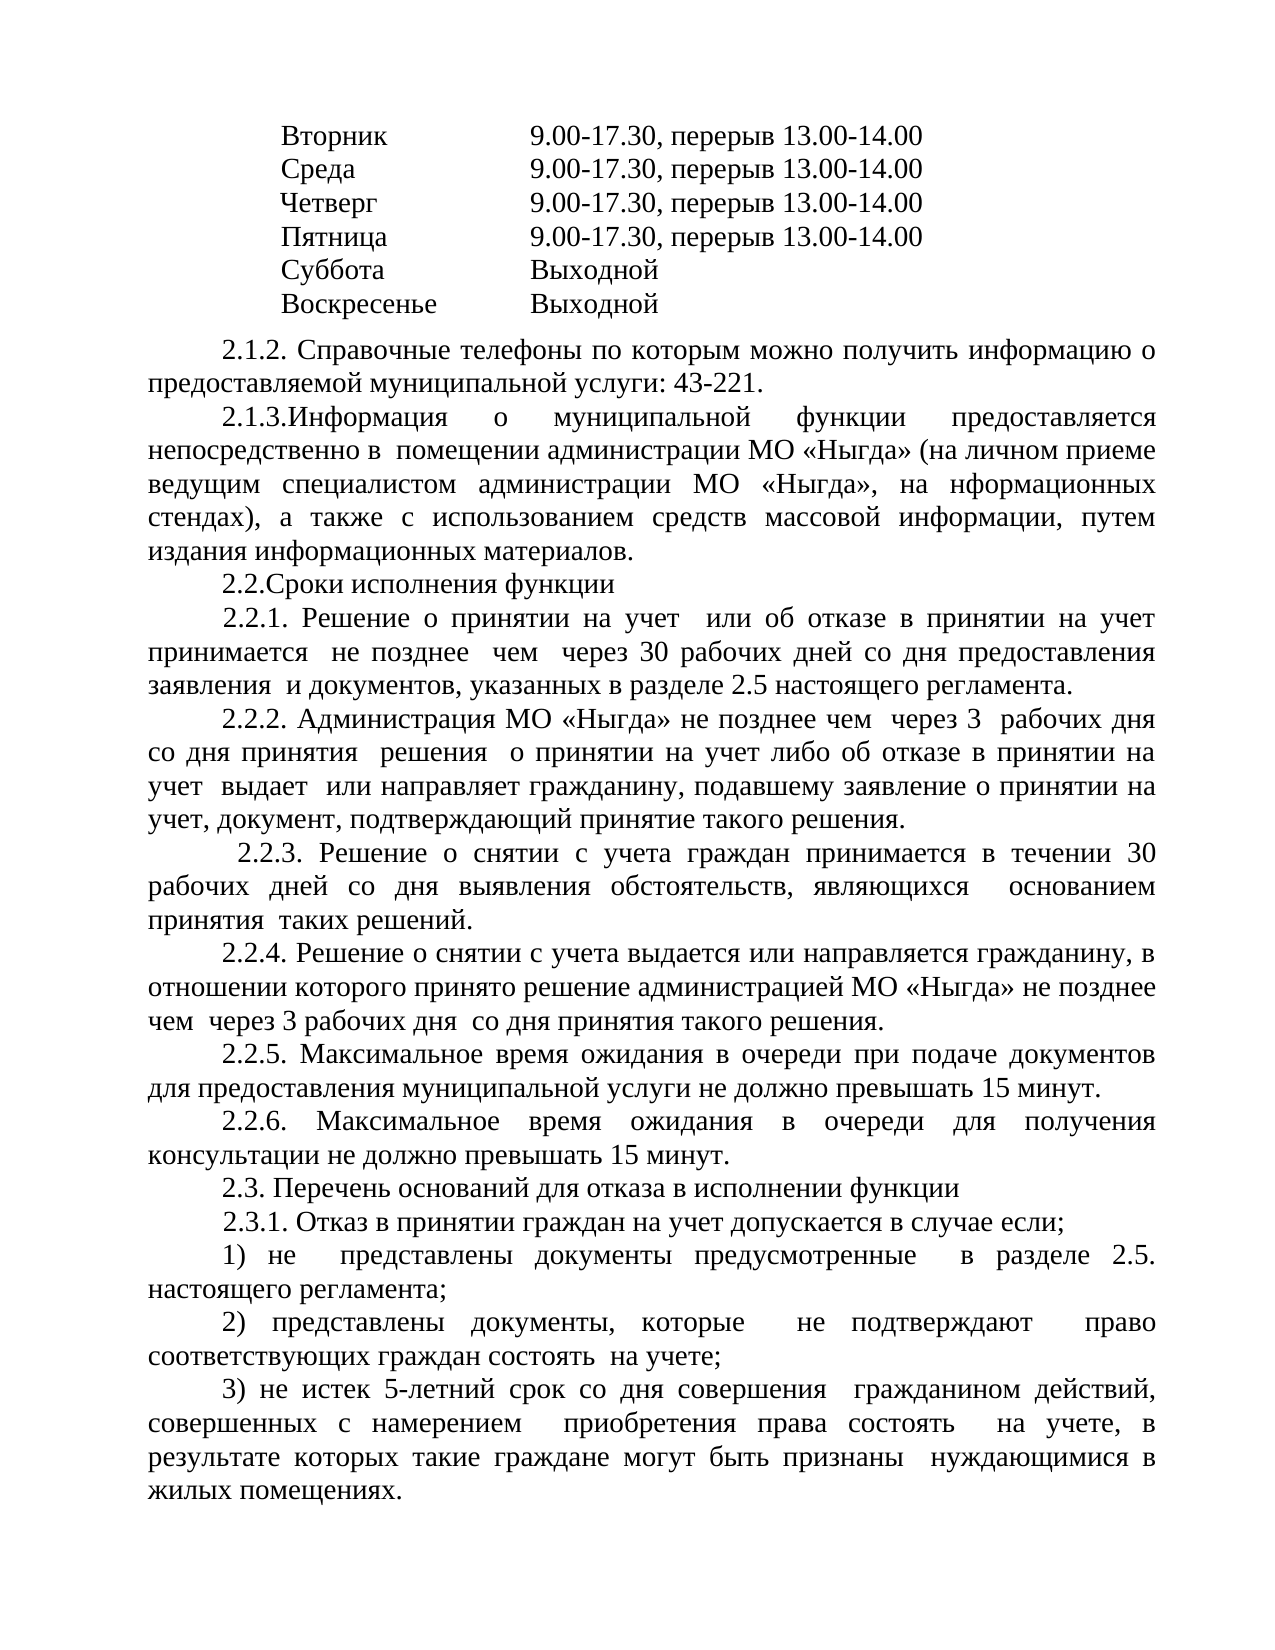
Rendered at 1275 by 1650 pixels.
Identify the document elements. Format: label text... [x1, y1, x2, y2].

table_cell Воскресенье [207, 286, 456, 319]
text 2.1.2. Справочные телефоны по которым можно получить информацию о предоставляемой муниципальной услуги: 43-221. [148, 332, 1157, 399]
text 2.2.Сроки исполнения функции [148, 567, 1157, 600]
table_cell Четверг [207, 185, 456, 219]
table_cell Суббота [207, 252, 456, 286]
text 2.3. Перечень оснований для отказа в исполнении функции [148, 1170, 1157, 1204]
text 2.2.5. Максимальное время ожидания в очереди при подаче документов для предоставления муниципальной услуги не должно превышать 15 минут. [148, 1036, 1157, 1103]
table_cell 9.00-17.30, перерыв 13.00-14.00 [456, 118, 954, 152]
table_cell Среда [207, 152, 456, 185]
table_cell 9.00-17.30, перерыв 13.00-14.00 [456, 185, 954, 219]
table_cell Выходной [456, 252, 954, 286]
table_cell Пятница [207, 219, 456, 252]
text 2.2.1. Решение о принятии на учет или об отказе в принятии на учет принимается не позднее чем через 30 рабочих дней со дня предоставления заявления и документов, указанных в разделе 2.5 настоящего регламента. [148, 600, 1157, 701]
text 3) не истек 5-летний срок со дня совершения гражданином действий, совершенных с намерением приобретения права состоять на учете, в результате которых такие граждане могут быть признаны нуждающимися в жилых помещениях. [148, 1372, 1157, 1506]
text 2.2.4. Решение о снятии с учета выдается или направляется гражданину, в отношении которого принято решение администрацией МО «Ныгда» не позднее чем через 3 рабочих дня со дня принятия такого решения. [148, 936, 1157, 1036]
text 2.3.1. Отказ в принятии граждан на учет допускается в случае если; [148, 1204, 1157, 1237]
text 2.2.6. Максимальное время ожидания в очереди для получения консультации не должно превышать 15 минут. [148, 1103, 1157, 1170]
text 2.2.3. Решение о снятии с учета граждан принимается в течении 30 рабочих дней со дня выявления обстоятельств, являющихся основанием принятия таких решений. [148, 835, 1157, 936]
table_cell 9.00-17.30, перерыв 13.00-14.00 [456, 219, 954, 252]
table_cell Выходной [456, 286, 954, 319]
text 2) представлены документы, которые не подтверждают право соответствующих граждан состоять на учете; [148, 1304, 1157, 1372]
table_cell Вторник [207, 118, 456, 152]
text 2.1.3.Информация о муниципальной функции предоставляется непосредственно в помещении администрации МО «Ныгда» (на личном приеме ведущим специалистом администрации МО «Ныгда», на нформационных стендах), а также с использованием средств массовой информации, путем издания информационных материалов. [148, 399, 1157, 567]
text 2.2.2. Администрация МО «Ныгда» не позднее чем через 3 рабочих дня со дня принятия решения о принятии на учет либо об отказе в принятии на учет выдает или направляет гражданину, подавшему заявление о принятии на учет, документ, подтверждающий принятие такого решения. [148, 701, 1157, 835]
text 1) не представлены документы предусмотренные в разделе 2.5. настоящего регламента; [148, 1237, 1157, 1304]
table_cell 9.00-17.30, перерыв 13.00-14.00 [456, 152, 954, 185]
